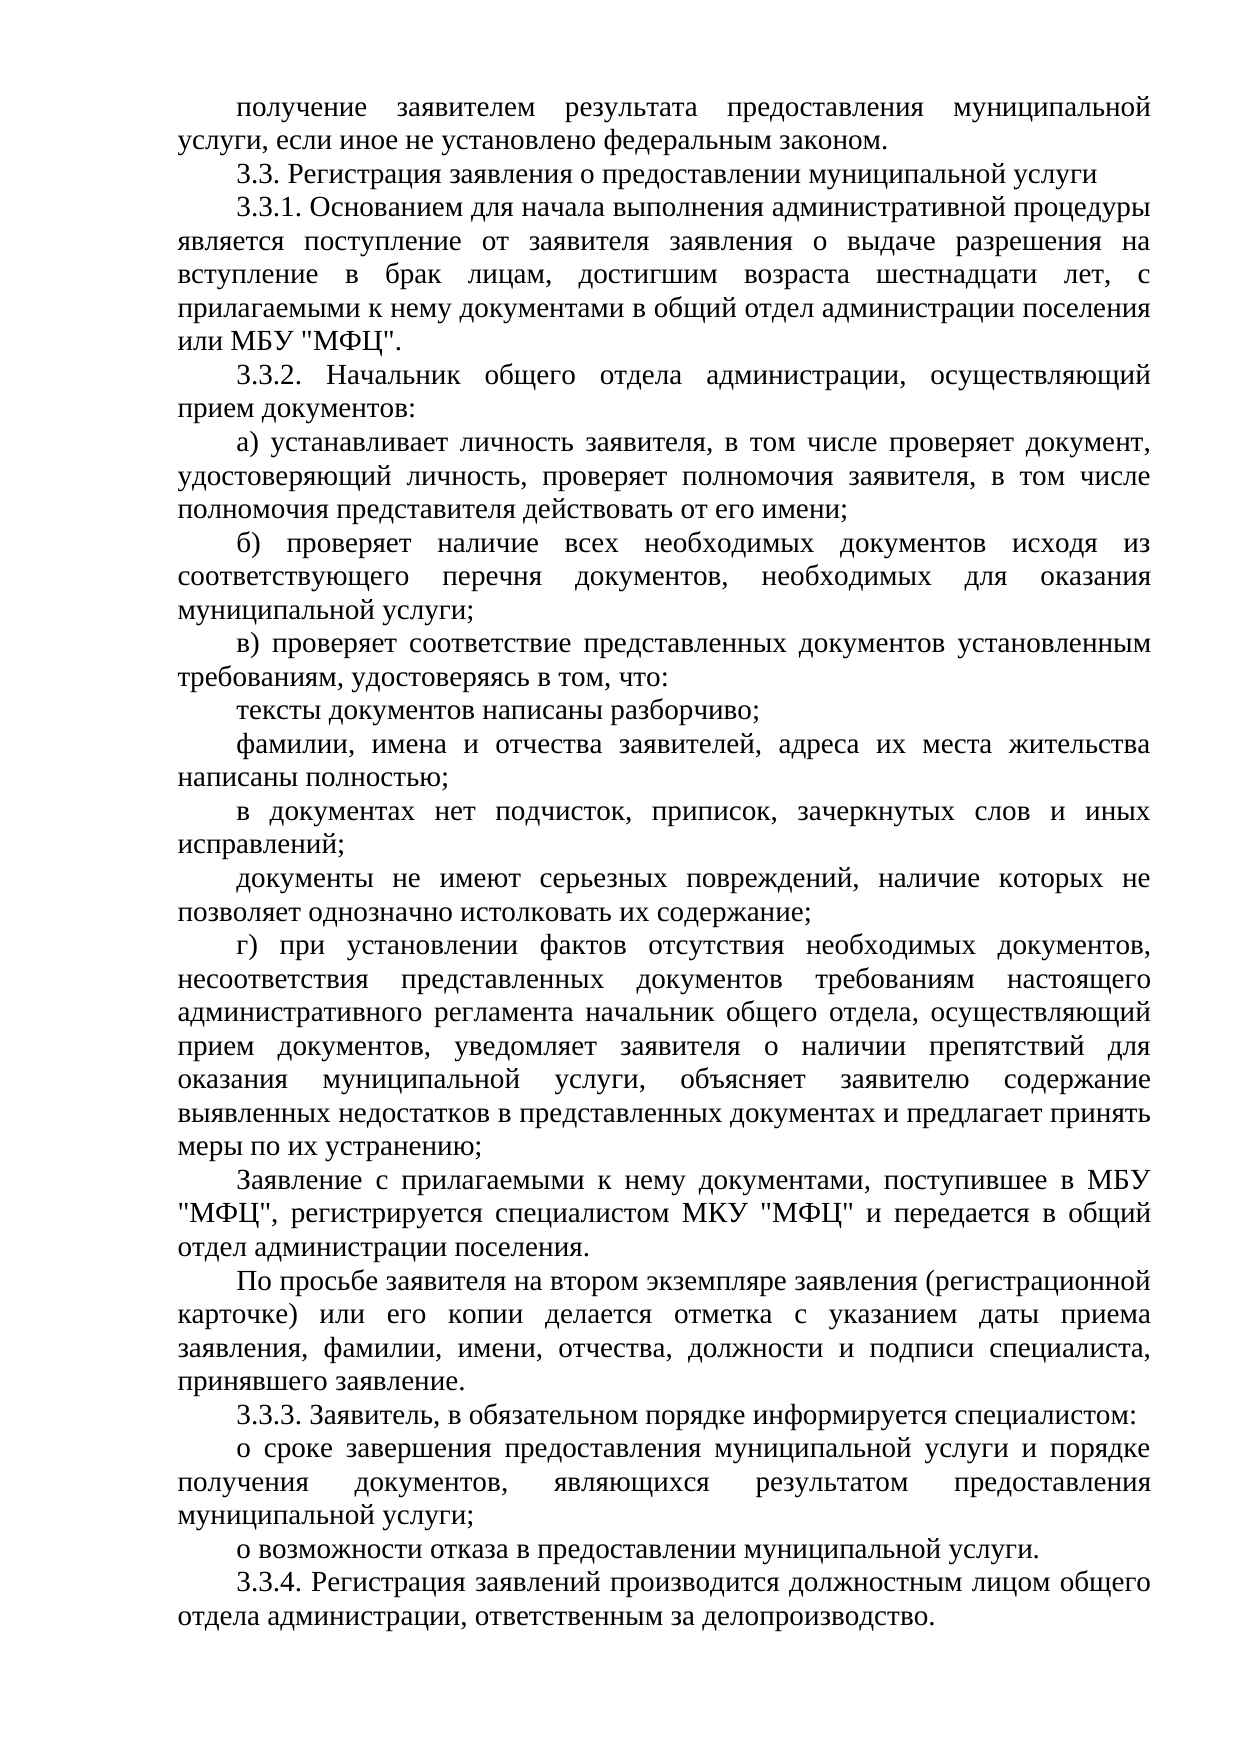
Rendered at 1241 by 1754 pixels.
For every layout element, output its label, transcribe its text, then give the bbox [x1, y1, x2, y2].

subtitle 3.3. Регистрация заявления о предоставлении муниципальной услуги [177, 156, 1152, 189]
text в) проверяет соответствие представленных документов установленным требованиям, удостоверяясь в том, что: [177, 625, 1152, 692]
text о возможности отказа в предоставлении муниципальной услуги. [177, 1531, 1152, 1564]
text 3.3.1. Основанием для начала выполнения административной процедуры является поступление от заявителя заявления о выдаче разрешения на вступление в брак лицам, достигшим возраста шестнадцати лет, с прилагаемыми к нему документами в общий отдел администрации поселения или МБУ "МФЦ". [177, 189, 1152, 357]
text а) устанавливает личность заявителя, в том числе проверяет документ, удостоверяющий личность, проверяет полномочия заявителя, в том числе полномочия представителя действовать от его имени; [177, 424, 1152, 525]
text в документах нет подчисток, приписок, зачеркнутых слов и иных исправлений; [177, 793, 1152, 860]
text 3.3.4. Регистрация заявлений производится должностным лицом общего отдела администрации, ответственным за делопроизводство. [177, 1564, 1152, 1632]
text б) проверяет наличие всех необходимых документов исходя из соответствующего перечня документов, необходимых для оказания муниципальной услуги; [177, 525, 1152, 625]
text документы не имеют серьезных повреждений, наличие которых не позволяет однозначно истолковать их содержание; [177, 860, 1152, 927]
text получение заявителем результата предоставления муниципальной услуги, если иное не установлено федеральным законом. [177, 89, 1152, 156]
text Заявление с прилагаемыми к нему документами, поступившее в МБУ "МФЦ", регистрируется специалистом МКУ "МФЦ" и передается в общий отдел администрации поселения. [177, 1162, 1152, 1263]
text 3.3.3. Заявитель, в обязательном порядке информируется специалистом: [177, 1397, 1152, 1430]
text фамилии, имена и отчества заявителей, адреса их места жительства написаны полностью; [177, 726, 1152, 793]
text г) при установлении фактов отсутствия необходимых документов, несоответствия представленных документов требованиям настоящего административного регламента начальник общего отдела, осуществляющий прием документов, уведомляет заявителя о наличии препятствий для оказания муниципальной услуги, объясняет заявителю содержание выявленных недостатков в представленных документах и предлагает принять меры по их устранению; [177, 927, 1152, 1162]
text 3.3.2. Начальник общего отдела администрации, осуществляющий прием документов: [177, 357, 1152, 424]
text о сроке завершения предоставления муниципальной услуги и порядке получения документов, являющихся результатом предоставления муниципальной услуги; [177, 1430, 1152, 1531]
text тексты документов написаны разборчиво; [177, 692, 1152, 726]
text По просьбе заявителя на втором экземпляре заявления (регистрационной карточке) или его копии делается отметка с указанием даты приема заявления, фамилии, имени, отчества, должности и подписи специалиста, принявшего заявление. [177, 1263, 1152, 1397]
